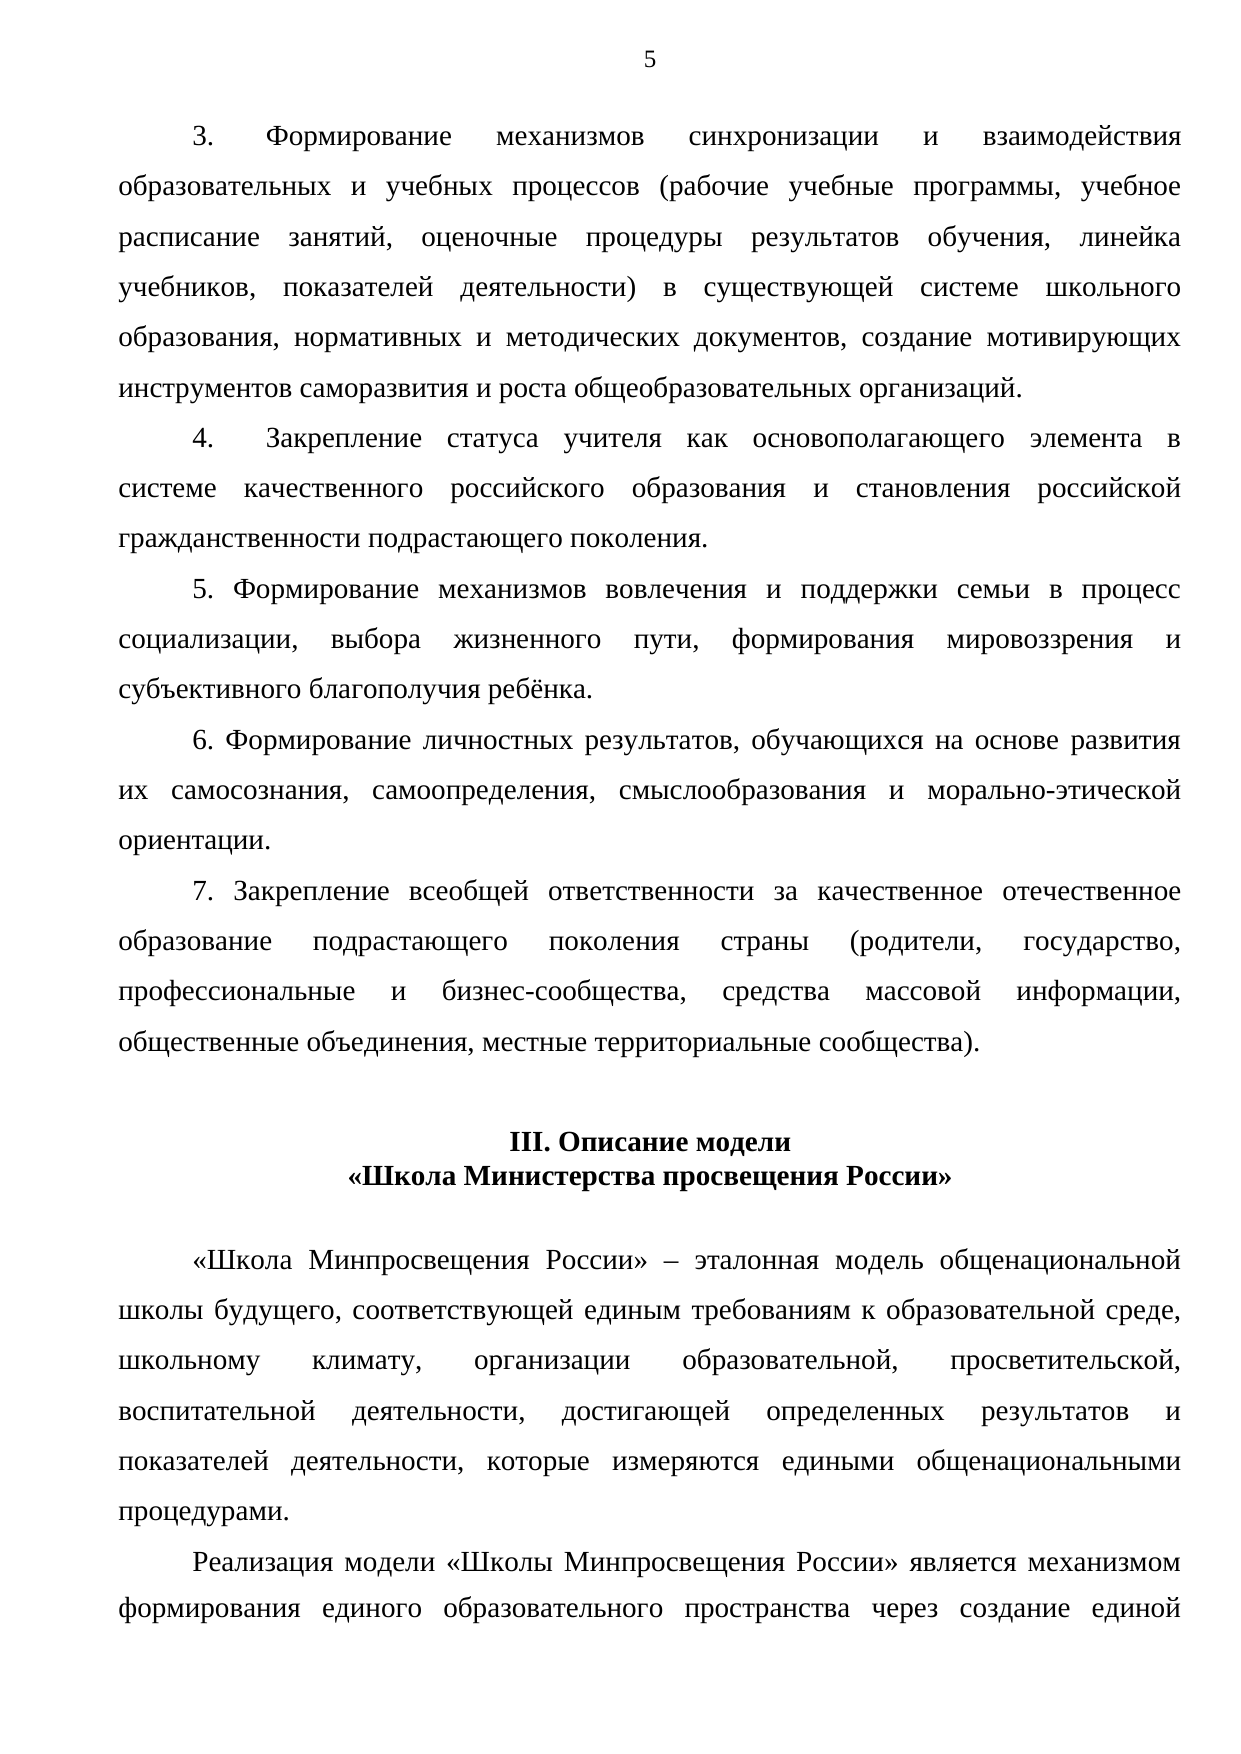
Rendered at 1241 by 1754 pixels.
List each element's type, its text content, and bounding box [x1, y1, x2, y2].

list Закрепление статуса учителя как основополагающего элемента в системе качественного российского образования и становления российской гражданственности подрастающего поколения. [118, 420, 1182, 554]
text 6. Формирование личностных результатов, обучающихся на основе развития их самосознания, самоопределения, смыслообразования и морально-этической ориентации. [118, 722, 1182, 856]
text 7. Закрепление всеобщей ответственности за качественное отечественное образование подрастающего поколения страны (родители, государство, профессиональные и бизнес-сообщества, средства массовой информации, общественные объединения, местные территориальные сообщества). [118, 873, 1182, 1057]
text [118, 1544, 1182, 1624]
list Формирование механизмов синхронизации и взаимодействия образовательных и учебных процессов (рабочие учебные программы, учебное расписание занятий, оценочные процедуры результатов обучения, линейка учебников, показателей деятельности) в существующей системе школьного образования, нормативных и методических документов, создание мотивирующих инструментов саморазвития и роста общеобразовательных организаций. [118, 118, 1182, 403]
text «Школа Министерства просвещения России» [118, 1158, 1182, 1191]
text III. Описание модели [118, 1124, 1182, 1158]
text «Школа Минпросвещения России» – эталонная модель общенациональной школы будущего, соответствующей единым требованиям к образовательной среде, школьному климату, организации образовательной, просветительской, воспитательной деятельности, достигающей определенных результатов и показателей деятельности, которые измеряются едиными общенациональными процедурами. [118, 1242, 1182, 1527]
text 5. Формирование механизмов вовлечения и поддержки семьи в процесс социализации, выбора жизненного пути, формирования мировоззрения и субъективного благополучия ребёнка. [118, 571, 1182, 705]
